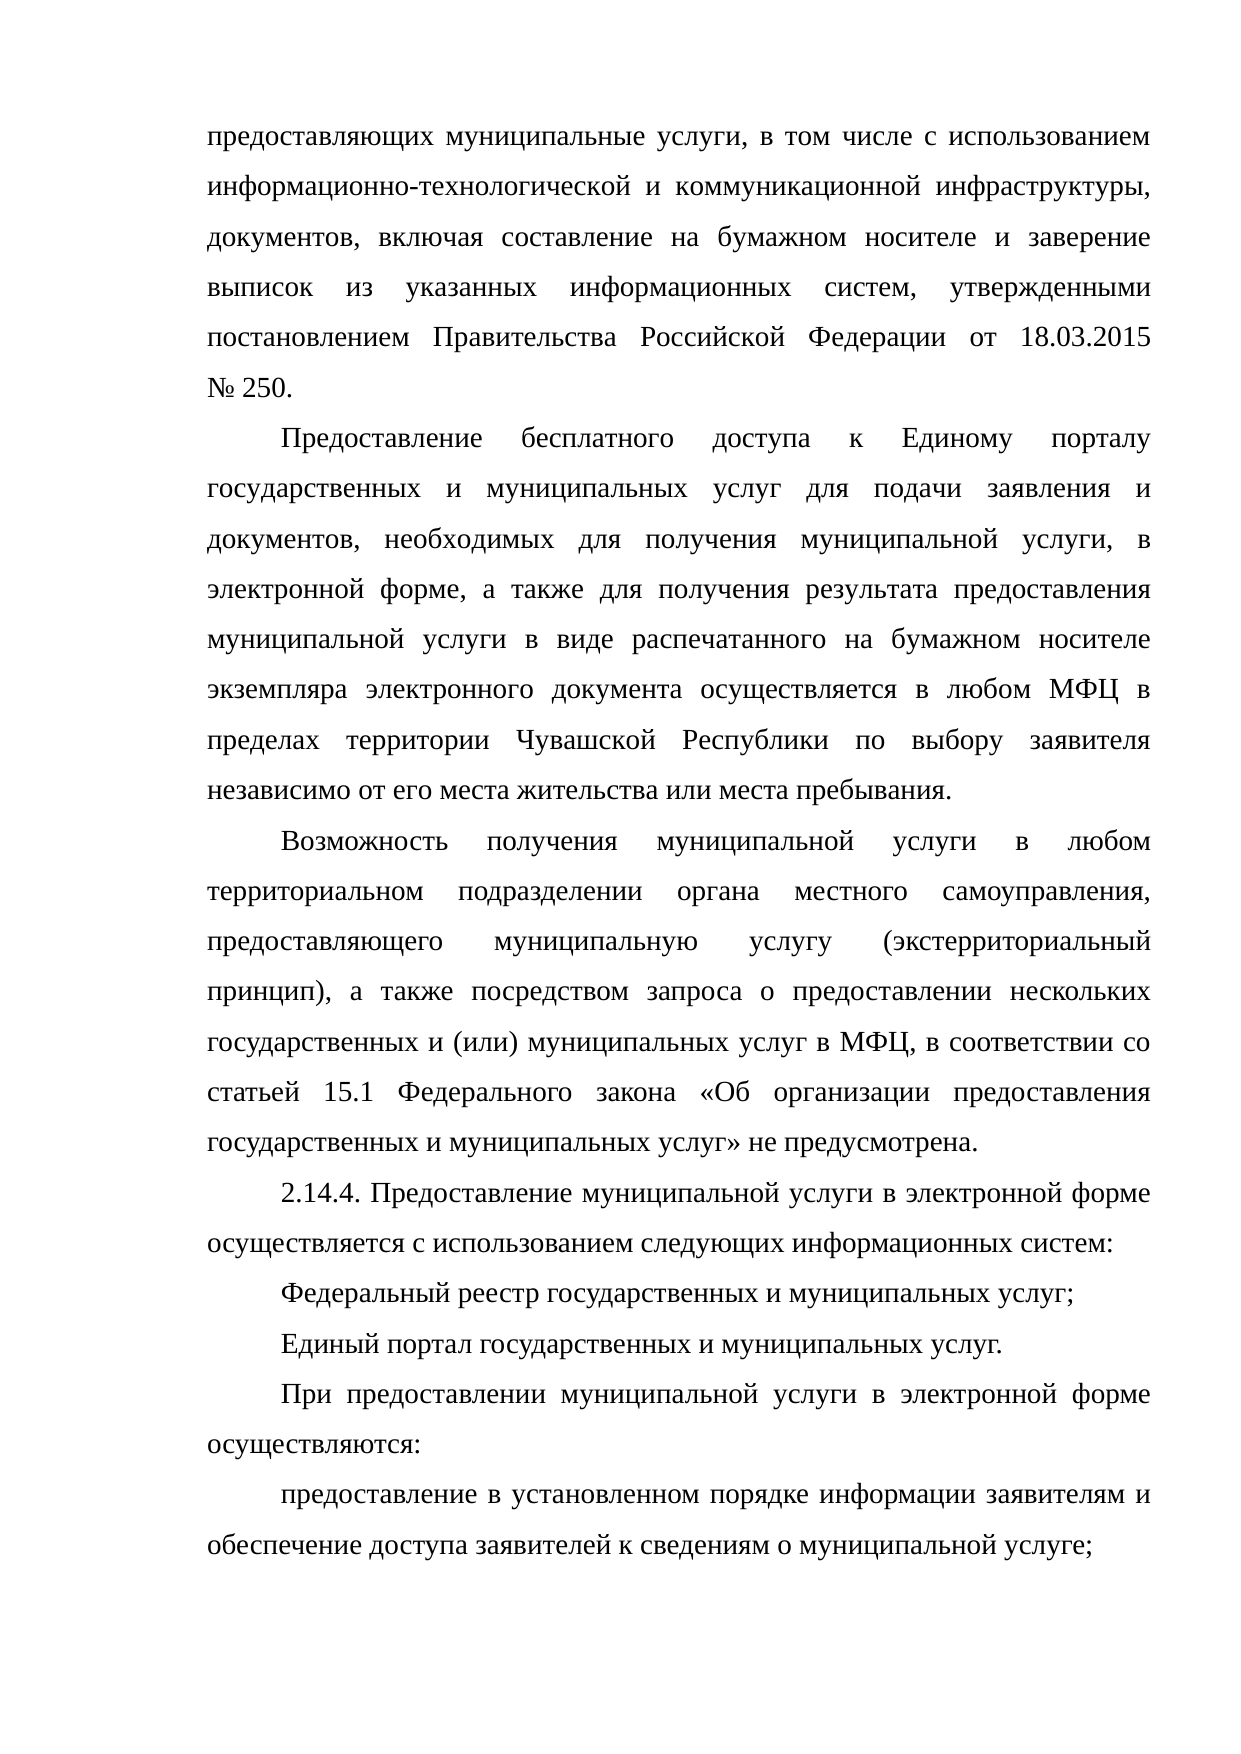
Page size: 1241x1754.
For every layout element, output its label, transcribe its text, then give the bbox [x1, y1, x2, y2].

text предоставление в установленном порядке информации заявителям и обеспечение доступа заявителей к сведениям о муниципальной услуге; [207, 1477, 1152, 1561]
text Предоставление бесплатного доступа к Единому порталу государственных и муниципальных услуг для подачи заявления и документов, необходимых для получения муниципальной услуги, в электронной форме, а также для получения результата предоставления муниципальной услуги в виде распечатанного на бумажном носителе экземпляра электронного документа осуществляется в любом МФЦ в пределах территории Чувашской Республики по выбору заявителя независимо от его места жительства или места пребывания. [207, 420, 1152, 806]
text Возможность получения муниципальной услуги в любом территориальном подразделении органа местного самоуправления, предоставляющего муниципальную услугу (экстерриториальный принцип), а также посредством запроса о предоставлении нескольких государственных и (или) муниципальных услуг в МФЦ, в соответствии со статьей 15.1 Федерального закона «Об организации предоставления государственных и муниципальных услуг» не предусмотрена. [207, 823, 1152, 1158]
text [207, 118, 1152, 403]
text Единый портал государственных и муниципальных услуг. [207, 1326, 1152, 1359]
text Федеральный реестр государственных и муниципальных услуг; [207, 1275, 1152, 1309]
text При предоставлении муниципальной услуги в электронной форме осуществляются: [207, 1376, 1152, 1460]
text 2.14.4. Предоставление муниципальной услуги в электронной форме осуществляется с использованием следующих информационных систем: [207, 1175, 1152, 1259]
